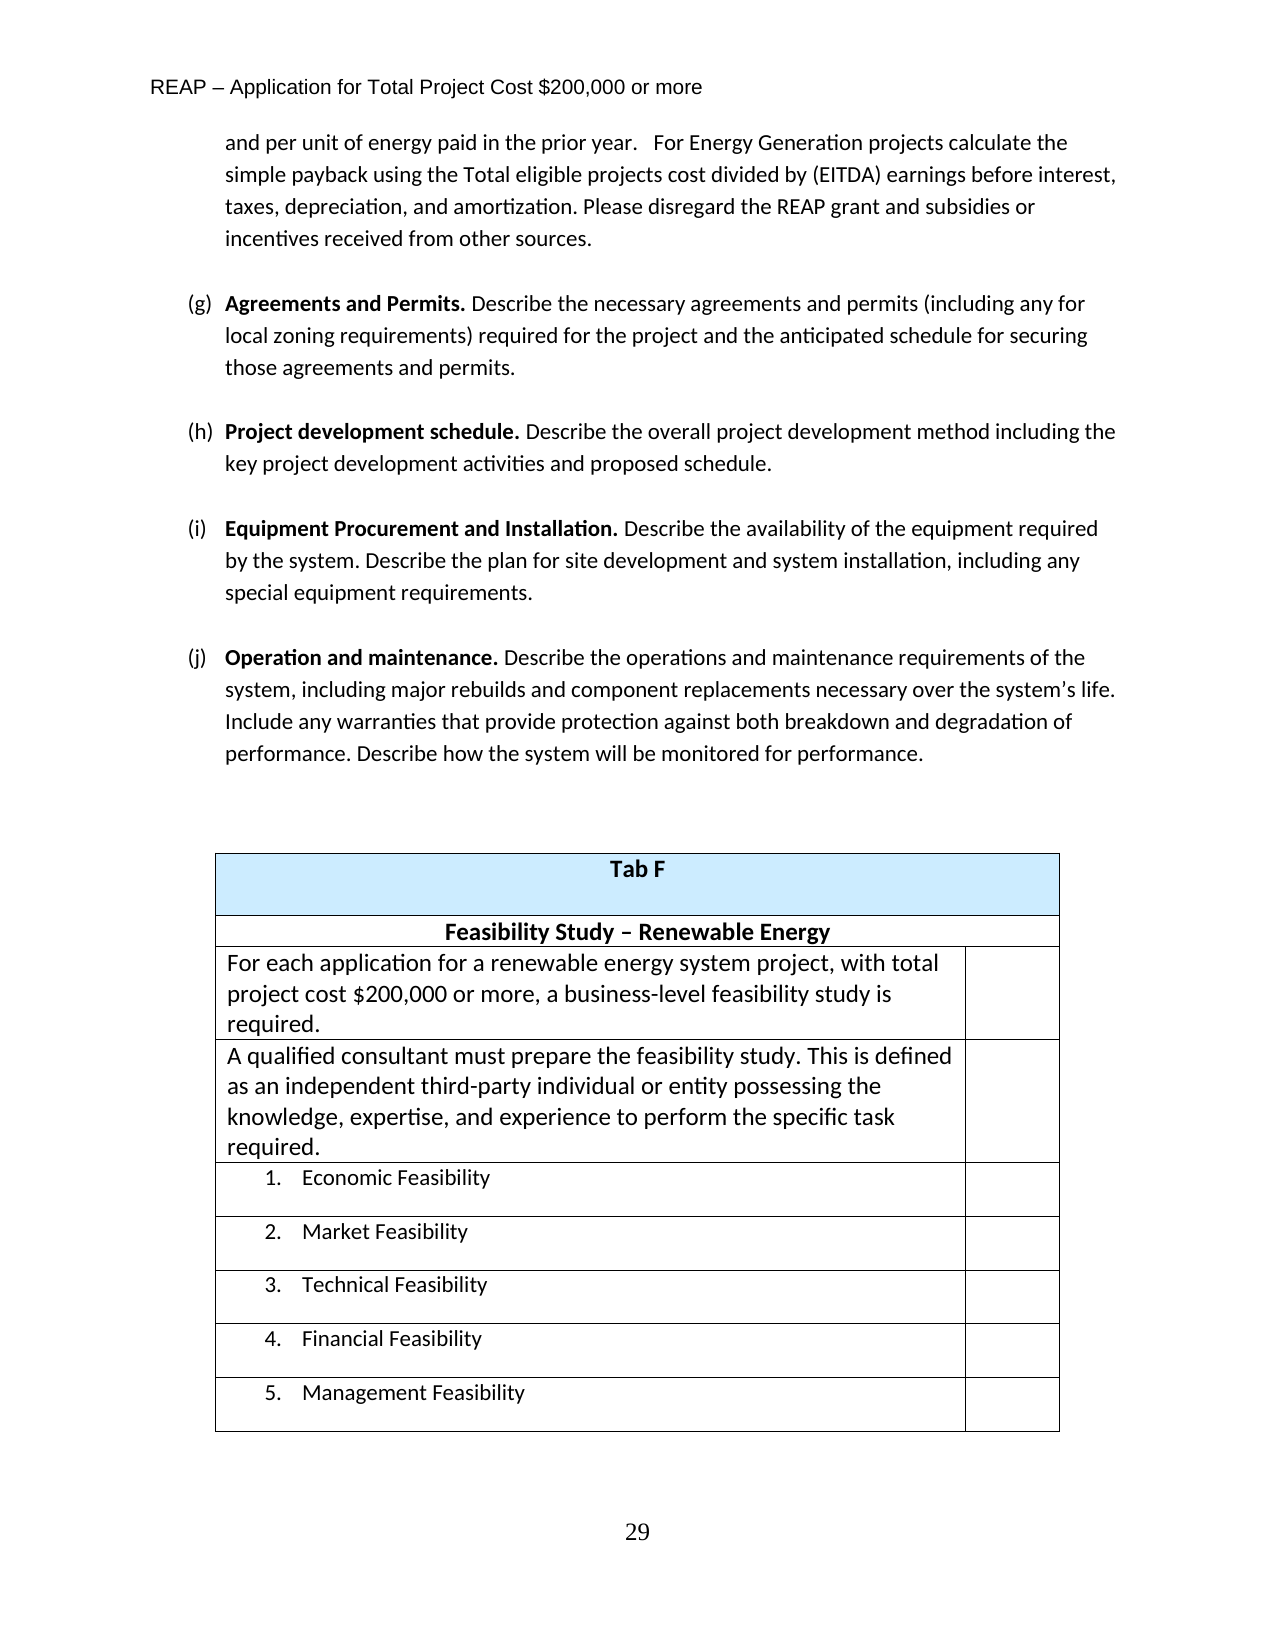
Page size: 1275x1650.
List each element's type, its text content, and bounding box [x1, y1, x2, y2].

table_cell Economic Feasibility [216, 1163, 965, 1216]
table_cell A qualified consultant must prepare the feasibility study. This is defined as an independent third-party individual or entity possessing the knowledge, expertise, and experience to perform the specific task required. [216, 1040, 965, 1162]
table_cell [966, 1324, 1059, 1377]
table_cell Financial Feasibility [216, 1324, 965, 1377]
table_cell [966, 1271, 1059, 1323]
table_cell Feasibility Study – Renewable Energy [216, 916, 1059, 946]
table_cell For each application for a renewable energy system project, with total project cost $200,000 or more, a business-level feasibility study is required. [216, 947, 965, 1039]
table_cell Management Feasibility [216, 1378, 965, 1431]
table_cell [966, 1217, 1059, 1269]
table_header Tab F [216, 854, 1059, 915]
table_cell [966, 1378, 1059, 1431]
list Agreements and Permits. Describe the necessary agreements and permits (including any for local zoning requirements) required for the project and the anticipated schedule for securing those agreements and permits. [187, 289, 1125, 381]
table_cell Market Feasibility [216, 1217, 965, 1269]
table_cell [966, 1163, 1059, 1216]
list Equipment Procurement and Installation. Describe the availability of the equipment required by the system. Describe the plan for site development and system installation, including any special equipment requirements. [187, 514, 1125, 606]
list Operation and maintenance. Describe the operations and maintenance requirements of the system, including major rebuilds and component replacements necessary over the system’s life. Include any warranties that provide protection against both breakdown and degradation of performance. Describe how the system will be monitored for performance. [187, 643, 1125, 767]
list Project development schedule. Describe the overall project development method including the key project development activities and proposed schedule. [187, 417, 1125, 478]
table_cell [966, 947, 1059, 1039]
table_cell Technical Feasibility [216, 1271, 965, 1323]
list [187, 128, 1125, 252]
table_cell [966, 1040, 1059, 1162]
